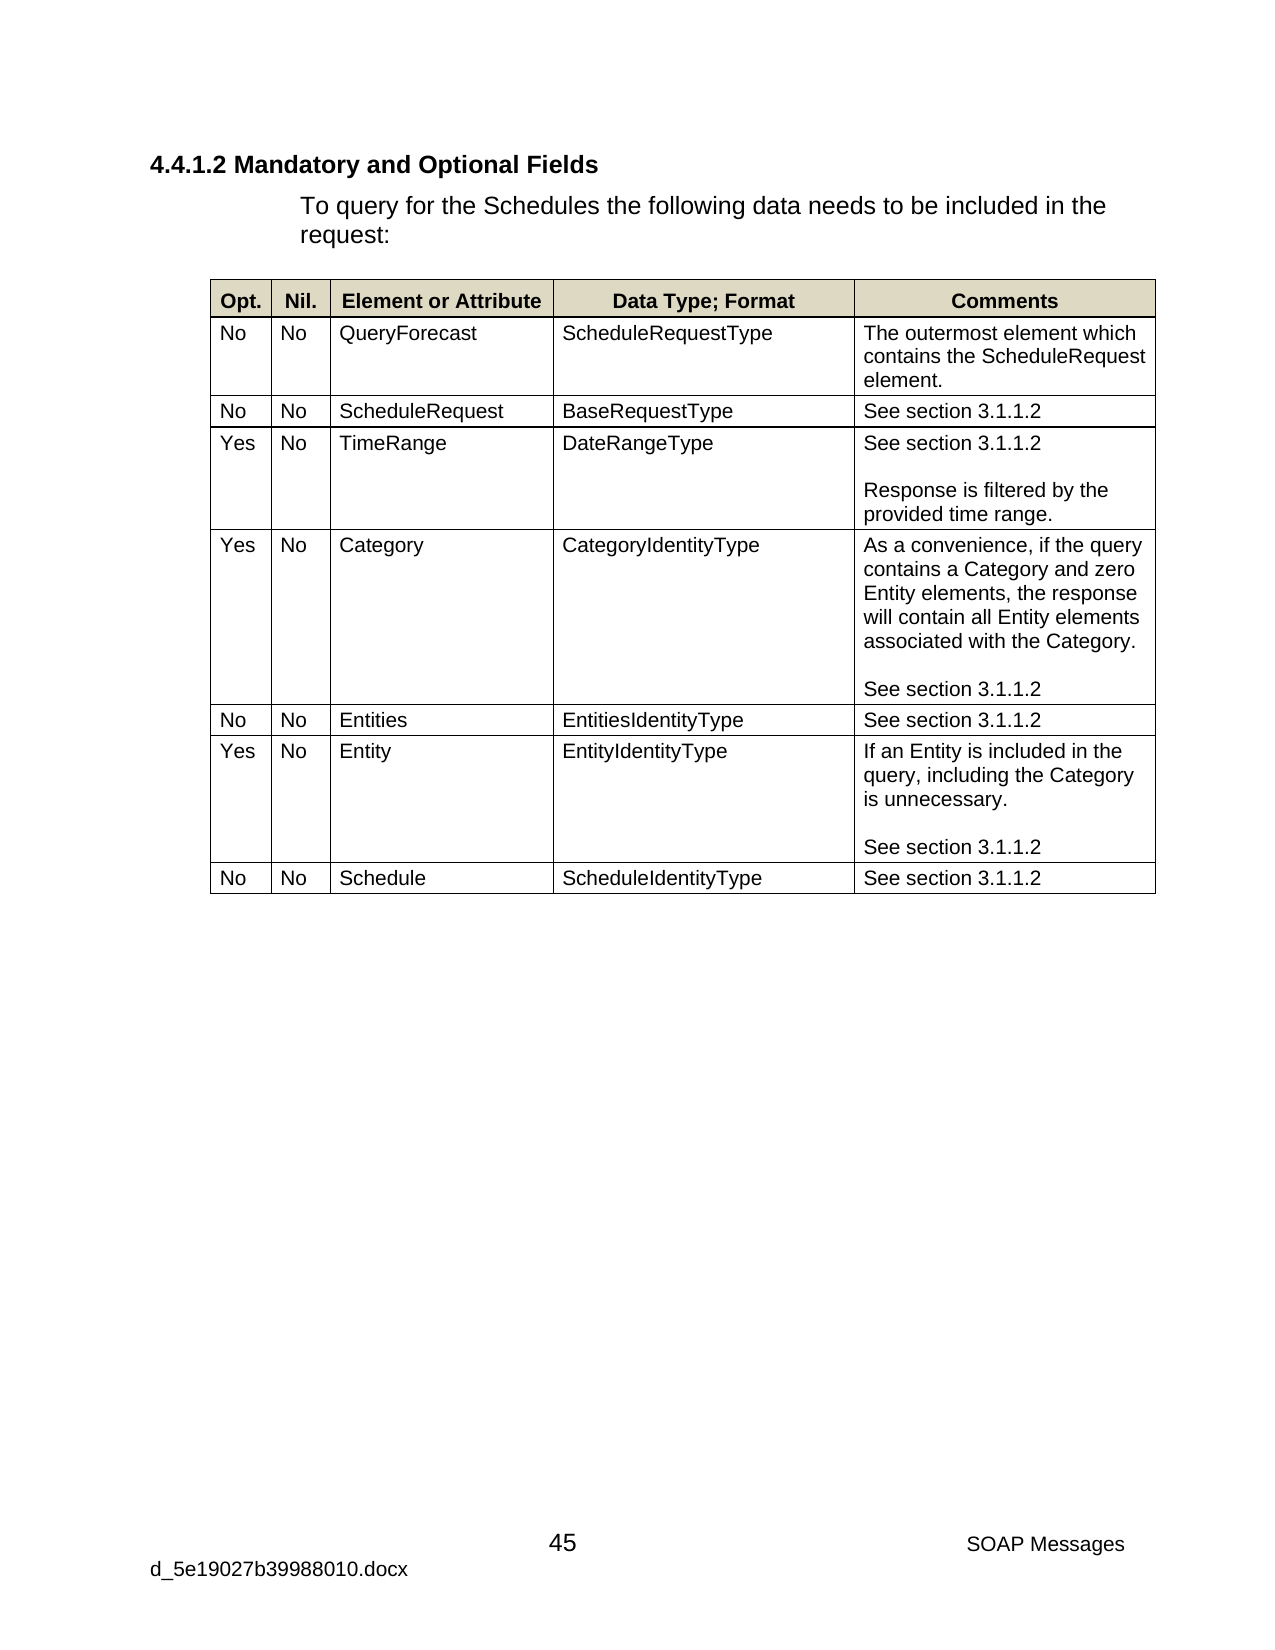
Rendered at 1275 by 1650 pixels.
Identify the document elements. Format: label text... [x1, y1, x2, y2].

table_cell QueryForecast [331, 318, 553, 395]
table_cell ScheduleRequestType [554, 318, 854, 395]
table_cell Yes [211, 428, 271, 529]
table_cell No [211, 863, 271, 893]
subtitle Mandatory and Optional Fields [150, 150, 1172, 179]
table_cell Schedule [331, 863, 553, 893]
table_header Comments [855, 280, 1155, 316]
table_cell ScheduleRequest [331, 396, 553, 426]
table_cell If an Entity is included in the query, including the Category is unnecessary. See section 3.1.1.2 [855, 736, 1155, 862]
table_cell No [272, 530, 330, 704]
table_cell No [272, 428, 330, 529]
table_cell EntityIdentityType [554, 736, 854, 862]
table_cell Yes [211, 530, 271, 704]
table_cell Entity [331, 736, 553, 862]
table_cell Yes [211, 736, 271, 862]
table_header Data Type; Format [554, 280, 854, 316]
table_cell See section 3.1.1.2 [855, 705, 1155, 735]
table_cell No [272, 736, 330, 862]
table_cell DateRangeType [554, 428, 854, 529]
table_cell No [211, 318, 271, 395]
table_cell EntitiesIdentityType [554, 705, 854, 735]
table_cell No [211, 705, 271, 735]
table_header Element or Attribute [331, 280, 553, 316]
table_cell Category [331, 530, 553, 704]
table_cell BaseRequestType [554, 396, 854, 426]
table_cell See section 3.1.1.2 Response is filtered by the provided time range. [855, 428, 1155, 529]
table_cell TimeRange [331, 428, 553, 529]
table_cell No [272, 318, 330, 395]
table_cell See section 3.1.1.2 [855, 396, 1155, 426]
table_cell As a convenience, if the query contains a Category and zero Entity elements, the response will contain all Entity elements associated with the Category. See section 3.1.1.2 [855, 530, 1155, 704]
table_cell ScheduleIdentityType [554, 863, 854, 893]
table_header Opt. [211, 280, 271, 316]
table_cell No [272, 396, 330, 426]
text To query for the Schedules the following data needs to be included in the request: [300, 191, 1172, 249]
table_cell No [211, 396, 271, 426]
table_cell CategoryIdentityType [554, 530, 854, 704]
table_cell Entities [331, 705, 553, 735]
table_cell No [272, 863, 330, 893]
table_cell The outermost element which contains the ScheduleRequest element. [855, 318, 1155, 395]
table_cell No [272, 705, 330, 735]
table_header Nil. [272, 280, 330, 316]
table_cell See section 3.1.1.2 [855, 863, 1155, 893]
